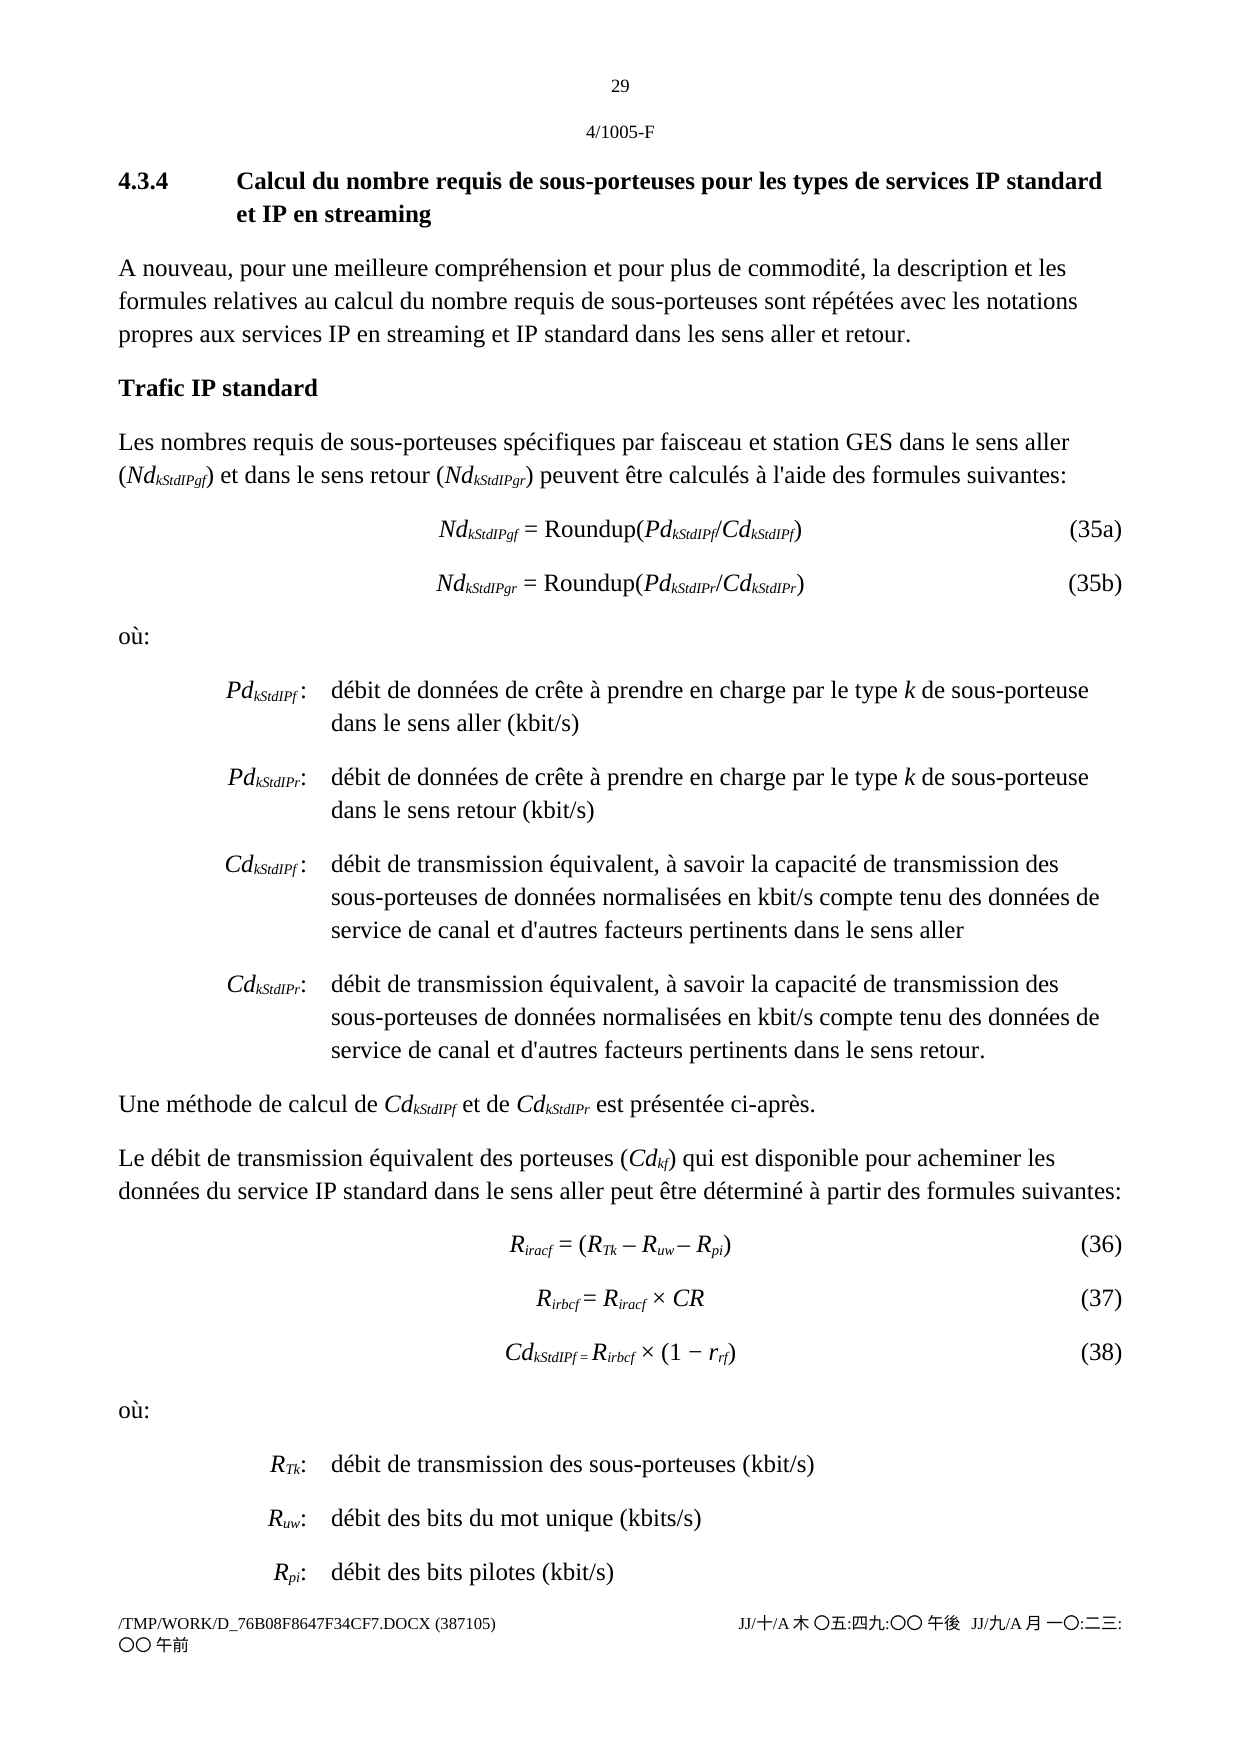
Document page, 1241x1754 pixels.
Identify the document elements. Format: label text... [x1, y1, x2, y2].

text Riracf = (RTk – Ruw – Rpi) (36) [118, 1229, 1122, 1258]
subtitle 4.3.4 Calcul du nombre requis de sous-porteuses pour les types de services IP standard et IP en streaming [118, 166, 1122, 228]
text NdkStdIPgr = Roundup(PdkStdIPr/CdkStdIPr) (35b) [118, 568, 1122, 596]
subtitle Trafic IP standard [118, 373, 1122, 402]
text Rpi: débit des bits pilotes (kbit/s) [118, 1557, 1122, 1586]
text PdkStdIPr: débit de données de crête à prendre en charge par le type k de sous-porteuse dans le sens retour (kbit/s) [118, 762, 1122, 824]
text CdkStdIPr: débit de transmission équivalent, à savoir la capacité de transmission des sous-porteuses de données normalisées en kbit/s compte tenu des données de service de canal et d'autres facteurs pertinents dans le sens retour. [118, 969, 1122, 1064]
text RTk: débit de transmission des sous-porteuses (kbit/s) [118, 1449, 1122, 1478]
text PdkStdIPf : débit de données de crête à prendre en charge par le type k de sous-porteuse dans le sens aller (kbit/s) [118, 675, 1122, 737]
text Les nombres requis de sous-porteuses spécifiques par faisceau et station GES dans le sens aller (NdkStdIPgf) et dans le sens retour (NdkStdIPgr) peuvent être calculés à l'aide des formules suivantes: [118, 427, 1122, 489]
text où: [118, 1395, 1122, 1424]
text Ruw: débit des bits du mot unique (kbits/s) [118, 1503, 1122, 1532]
text NdkStdIPgf = Roundup(PdkStdIPf/CdkStdIPf) (35a) [118, 514, 1122, 542]
text Une méthode de calcul de CdkStdIPf et de CdkStdIPr est présentée ci-après. [118, 1089, 1122, 1118]
text où: [118, 621, 1122, 650]
text Rirbcf = Riracf × CR (37) [118, 1283, 1122, 1312]
text Le débit de transmission équivalent des porteuses (Cdkf) qui est disponible pour acheminer les données du service IP standard dans le sens aller peut être déterminé à partir des formules suivantes: [118, 1143, 1122, 1204]
text CdkStdIPf : débit de transmission équivalent, à savoir la capacité de transmission des sous-porteuses de données normalisées en kbit/s compte tenu des données de service de canal et d'autres facteurs pertinents dans le sens aller [118, 849, 1122, 944]
text CdkStdIPf = Rirbcf × (1 − rrf) (38) [118, 1337, 1122, 1366]
text A nouveau, pour une meilleure compréhension et pour plus de commodité, la description et les formules relatives au calcul du nombre requis de sous-porteuses sont répétées avec les notations propres aux services IP en streaming et IP standard dans les sens aller et retour. [118, 253, 1122, 348]
